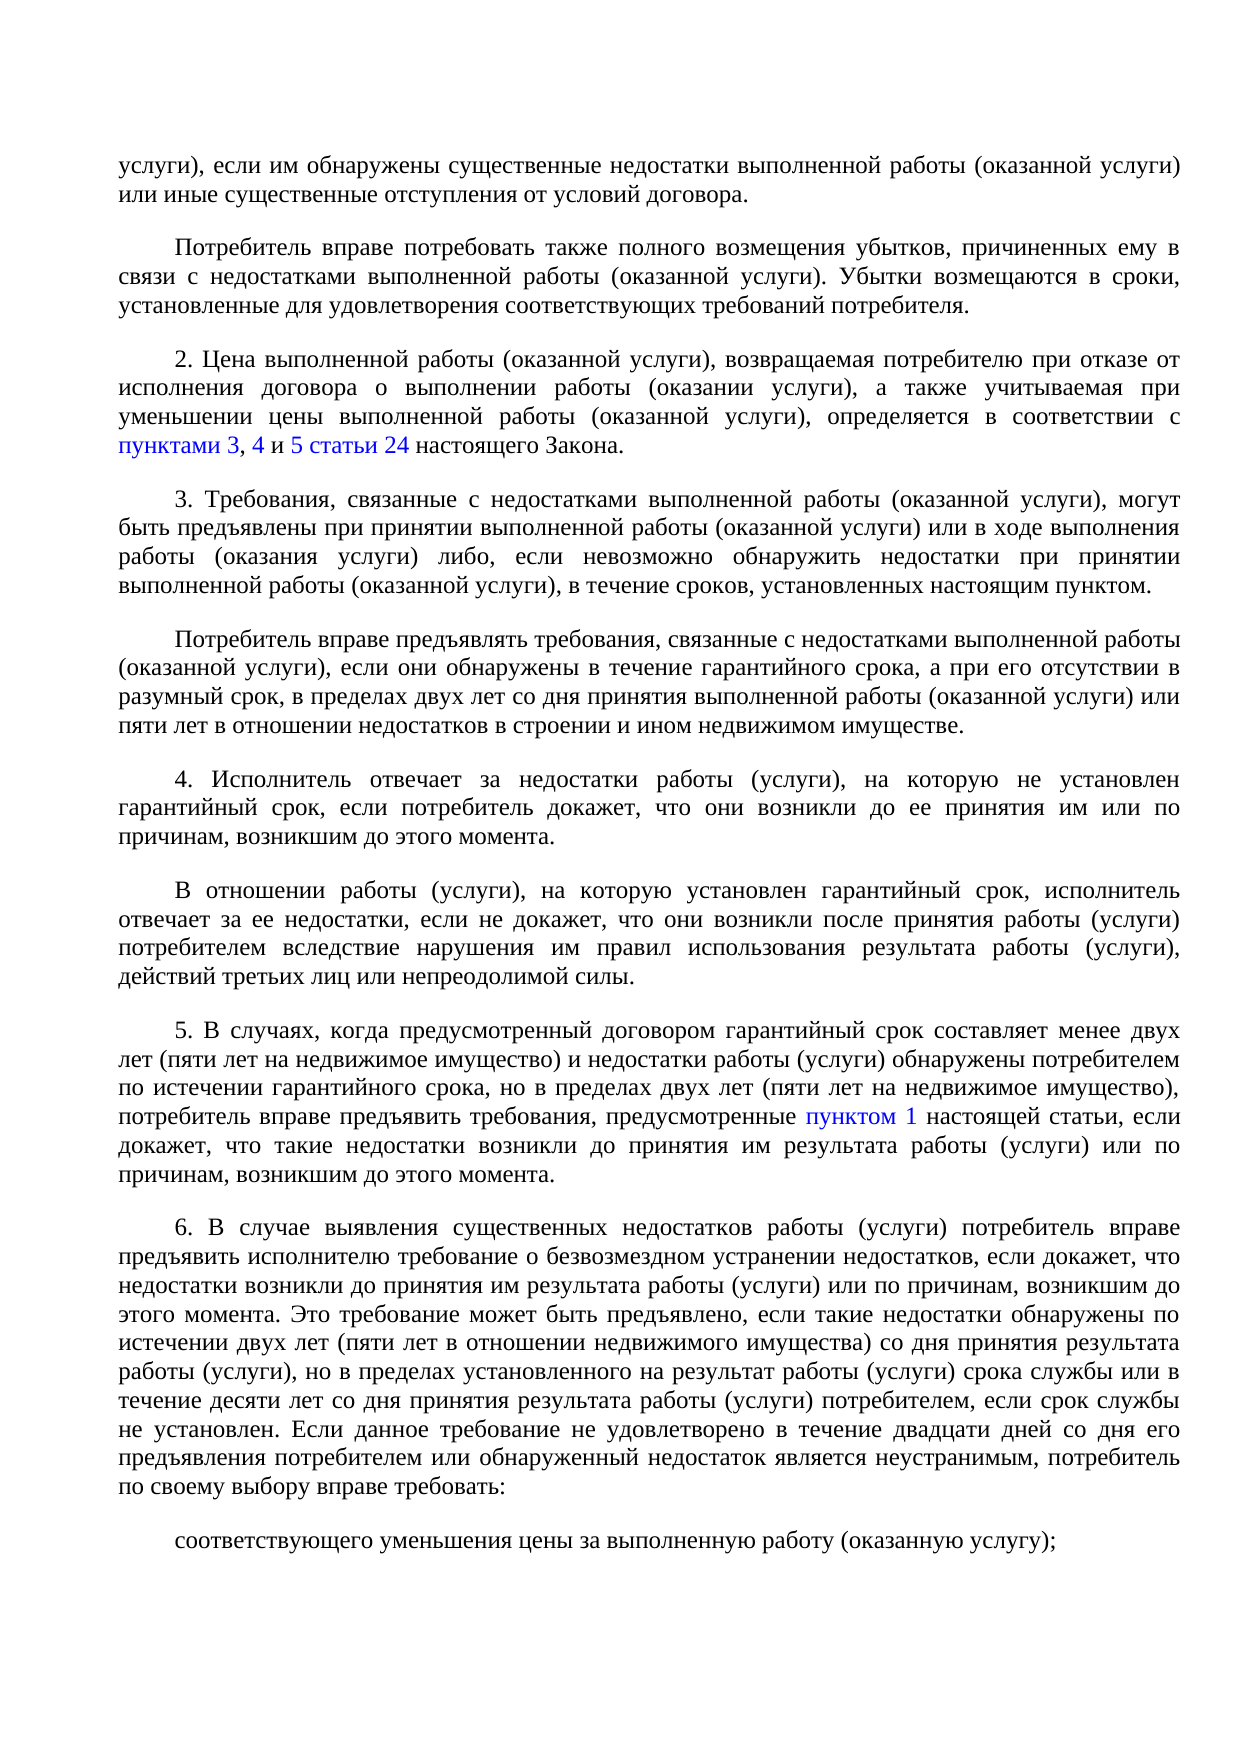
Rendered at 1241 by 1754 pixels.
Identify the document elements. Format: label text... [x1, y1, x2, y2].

text 5. В случаях, когда предусмотренный договором гарантийный срок составляет менее двух лет (пяти лет на недвижимое имущество) и недостатки работы (услуги) обнаружены потребителем по истечении гарантийного срока, но в пределах двух лет (пяти лет на недвижимое имущество), потребитель вправе предъявить требования, предусмотренные пунктом 1 настоящей статьи, если докажет, что такие недостатки возникли до принятия им результата работы (услуги) или по причинам, возникшим до этого момента. [118, 1015, 1181, 1187]
text 6. В случае выявления существенных недостатков работы (услуги) потребитель вправе предъявить исполнителю требование о безвозмездном устранении недостатков, если докажет, что недостатки возникли до принятия им результата работы (услуги) или по причинам, возникшим до этого момента. Это требование может быть предъявлено, если такие недостатки обнаружены по истечении двух лет (пяти лет в отношении недвижимого имущества) со дня принятия результата работы (услуги), но в пределах установленного на результат работы (услуги) срока службы или в течение десяти лет со дня принятия результата работы (услуги) потребителем, если срок службы не установлен. Если данное требование не удовлетворено в течение двадцати дней со дня его предъявления потребителем или обнаруженный недостаток является неустранимым, потребитель по своему выбору вправе требовать: [118, 1212, 1181, 1500]
text Потребитель вправе предъявлять требования, связанные с недостатками выполненной работы (оказанной услуги), если они обнаружены в течение гарантийного срока, а при его отсутствии в разумный срок, в пределах двух лет со дня принятия выполненной работы (оказанной услуги) или пяти лет в отношении недостатков в строении и ином недвижимом имуществе. [118, 624, 1181, 739]
text Потребитель вправе потребовать также полного возмещения убытков, причиненных ему в связи с недостатками выполненной работы (оказанной услуги). Убытки возмещаются в сроки, установленные для удовлетворения соответствующих требований потребителя. [118, 232, 1181, 319]
text 3. Требования, связанные с недостатками выполненной работы (оказанной услуги), могут быть предъявлены при принятии выполненной работы (оказанной услуги) или в ходе выполнения работы (оказания услуги) либо, если невозможно обнаружить недостатки при принятии выполненной работы (оказанной услуги), в течение сроков, установленных настоящим пунктом. [118, 484, 1181, 599]
text 4. Исполнитель отвечает за недостатки работы (услуги), на которую не установлен гарантийный срок, если потребитель докажет, что они возникли до ее принятия им или по причинам, возникшим до этого момента. [118, 764, 1181, 850]
text В отношении работы (услуги), на которую установлен гарантийный срок, исполнитель отвечает за ее недостатки, если не докажет, что они возникли после принятия работы (услуги) потребителем вследствие нарушения им правил использования результата работы (услуги), действий третьих лиц или непреодолимой силы. [118, 875, 1181, 990]
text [118, 150, 1181, 207]
text 2. Цена выполненной работы (оказанной услуги), возвращаемая потребителю при отказе от исполнения договора о выполнении работы (оказании услуги), а также учитываемая при уменьшении цены выполненной работы (оказанной услуги), определяется в соответствии с пунктами 3, 4 и 5 статьи 24 настоящего Закона. [118, 344, 1181, 459]
text соответствующего уменьшения цены за выполненную работу (оказанную услугу); [118, 1525, 1181, 1554]
